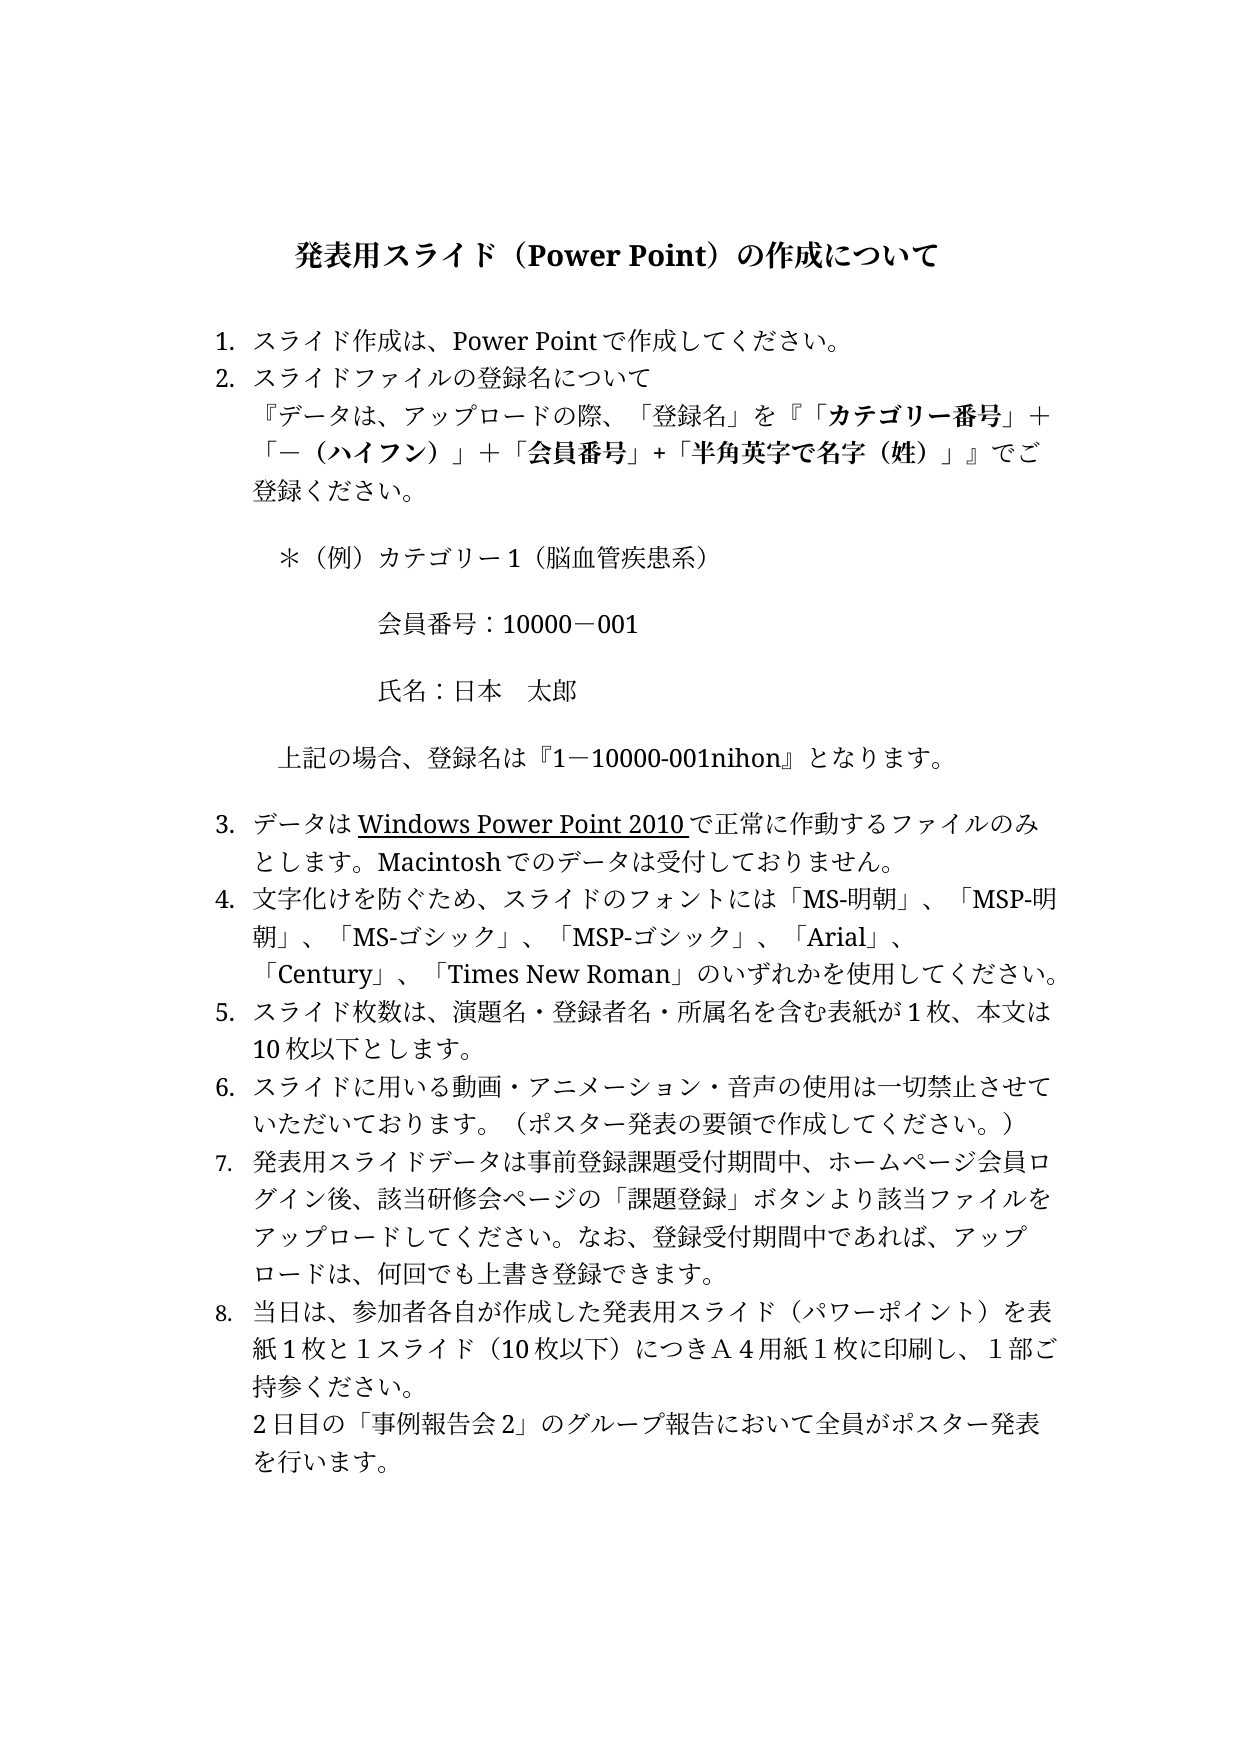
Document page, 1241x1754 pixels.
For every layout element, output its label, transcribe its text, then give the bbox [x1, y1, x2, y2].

text 上記の場合、登録名は『1－10000‐001nihon』となります。 [177, 738, 1063, 775]
text 氏名：日本 太郎 [252, 671, 1063, 708]
text 発表用スライド（Power Point）の作成について [177, 217, 1063, 292]
list スライドに用いる動画・アニメーション・音声の使用は一切禁止させていただいております。（ポスター発表の要領で作成してください。） [215, 1067, 1063, 1142]
text ＊（例）カテゴリー1（脳血管疾患系） [252, 538, 1063, 575]
list 文字化けを防ぐため、スライドのフォントには「MS-明朝」、「MSP-明朝」、「MS-ゴシック」、「MSP-ゴシック」、「Arial」、「Century」、「Times New Roman」のいずれかを使用してください。 [215, 879, 1063, 992]
list 当日は、参加者各自が作成した発表用スライド（パワーポイント）を表紙1枚と１スライド（10枚以下）につきＡ4用紙１枚に印刷し、１部ご持参ください。 2日目の「事例報告会2」のグループ報告において全員がポスター発表を行います。 [215, 1292, 1063, 1479]
list スライド枚数は、演題名・登録者名・所属名を含む表紙が1枚、本文は10枚以下とします。 [215, 992, 1063, 1067]
list スライド作成は、Power Pointで作成してください。 [215, 321, 1063, 358]
text 会員番号：10000－001 [252, 604, 1063, 642]
list スライドファイルの登録名について 『データは、アップロードの際、「登録名」を『「カテゴリー番号」＋「－（ハイフン）」＋「会員番号」+「半角英字で名字（姓）」』でご登録ください。 [215, 358, 1063, 508]
list 発表用スライドデータは事前登録課題受付期間中、ホームページ会員ログイン後、該当研修会ページの「課題登録」ボタンより該当ファイルをアップロードしてください。なお、登録受付期間中であれば、アップロードは、何回でも上書き登録できます。 [215, 1142, 1063, 1292]
list データはWindows Power Point 2010で正常に作動するファイルのみとします。Macintoshでのデータは受付しておりません。 [215, 804, 1063, 879]
